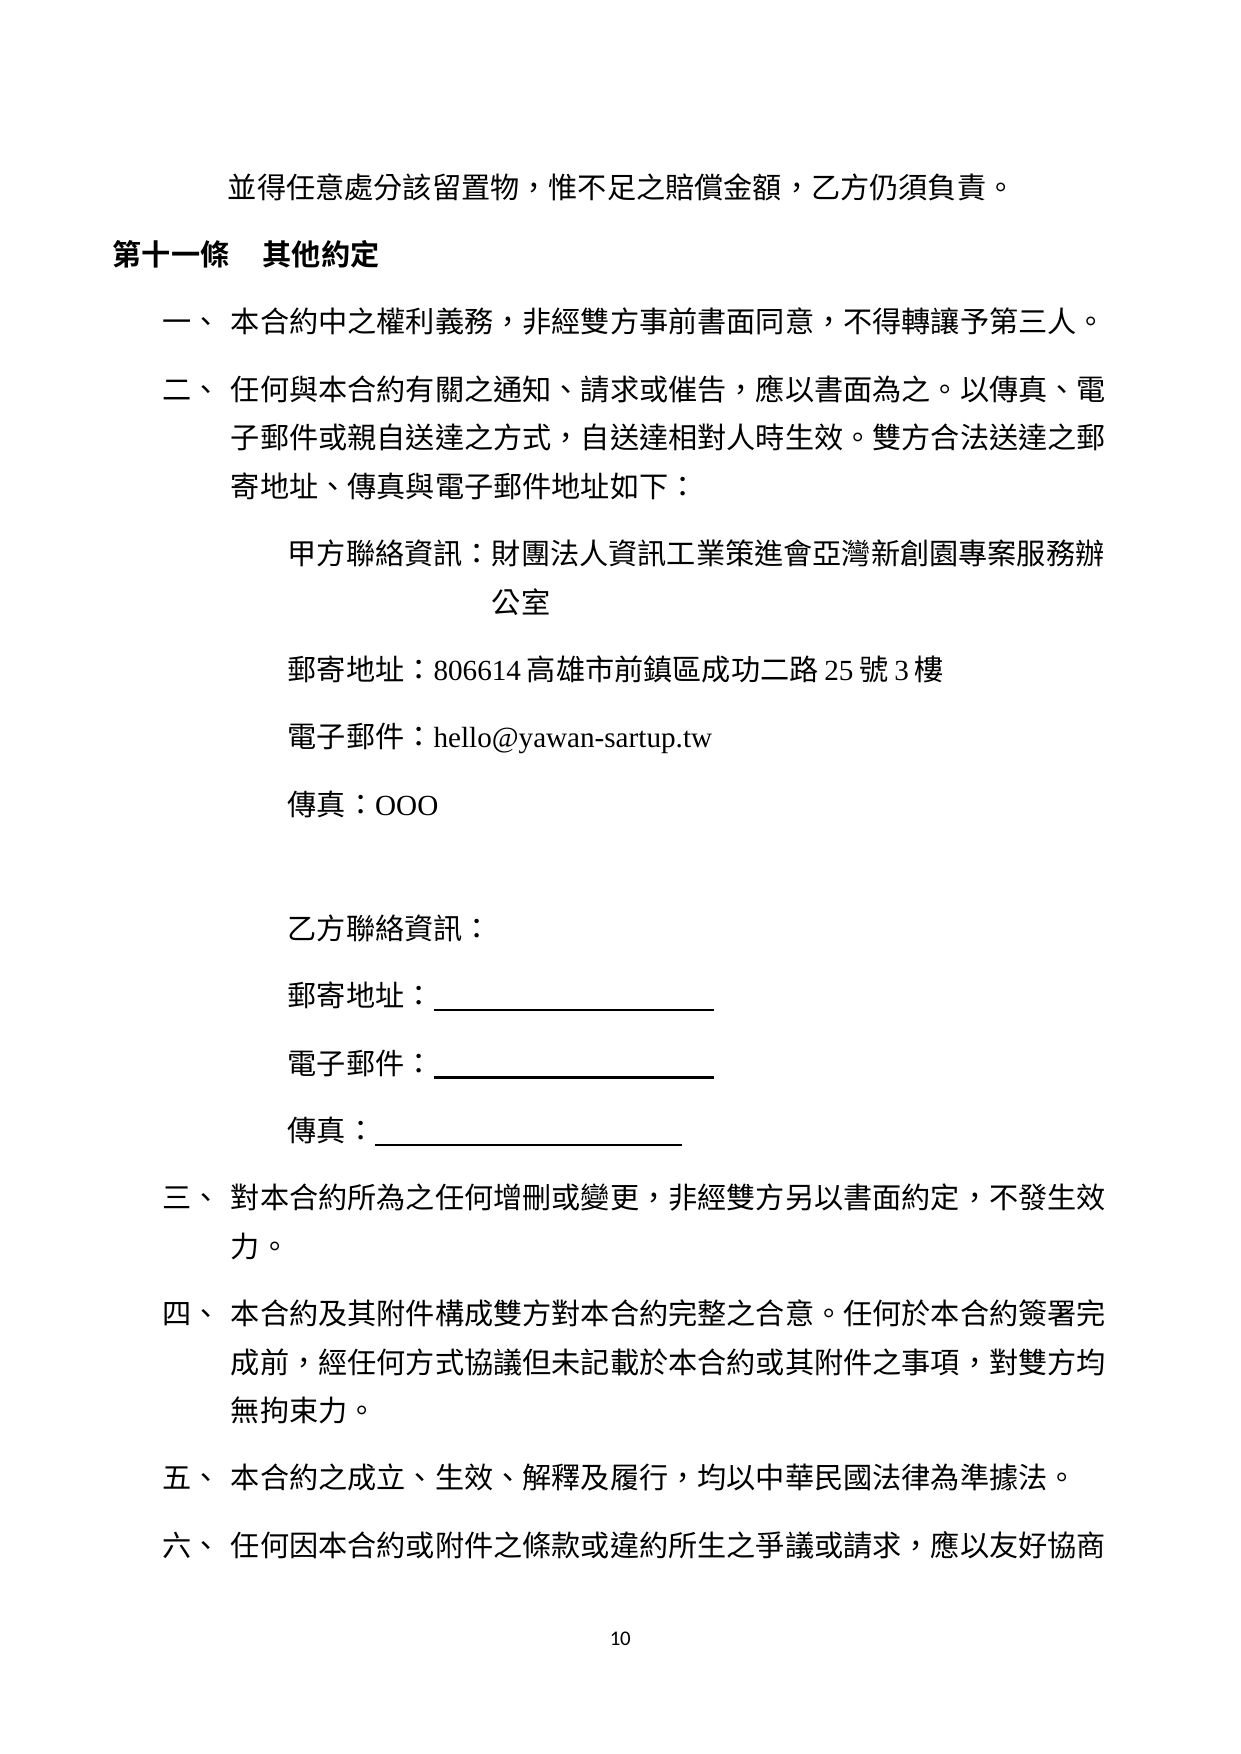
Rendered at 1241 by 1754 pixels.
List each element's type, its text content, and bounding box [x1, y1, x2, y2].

list 電子郵件： [287, 1040, 1128, 1083]
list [163, 164, 1128, 207]
list 電子郵件：hello@yawan-sartup.tw [287, 714, 1128, 756]
list 傳真：OOO [287, 781, 1128, 823]
list 本合約及其附件構成雙方對本合約完整之合意。任何於本合約簽署完成前，經任何方式協議但未記載於本合約或其附件之事項，對雙方均無拘束力。 [162, 1291, 1128, 1430]
list 任何與本合約有關之通知、請求或催告，應以書面為之。以傳真、電子郵件或親自送達之方式，自送達相對人時生效。雙方合法送達之郵寄地址、傳真與電子郵件地址如下： [162, 366, 1128, 506]
list 其他約定 [112, 232, 1128, 274]
list 甲方聯絡資訊：財團法人資訊工業策進會亞灣新創園專案服務辦公室 [287, 531, 1128, 622]
list 傳真： [287, 1108, 1128, 1150]
list 郵寄地址：806614高雄市前鎮區成功二路25號3樓 [287, 647, 1128, 689]
list 對本合約所為之任何增刪或變更，非經雙方另以書面約定，不發生效力。 [162, 1175, 1128, 1266]
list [162, 1522, 1128, 1565]
list 郵寄地址： [287, 973, 1128, 1015]
list 本合約之成立、生效、解釋及履行，均以中華民國法律為準據法。 [162, 1455, 1128, 1497]
list 乙方聯絡資訊： [287, 906, 1128, 948]
list 本合約中之權利義務，非經雙方事前書面同意，不得轉讓予第三人。 [162, 299, 1128, 341]
